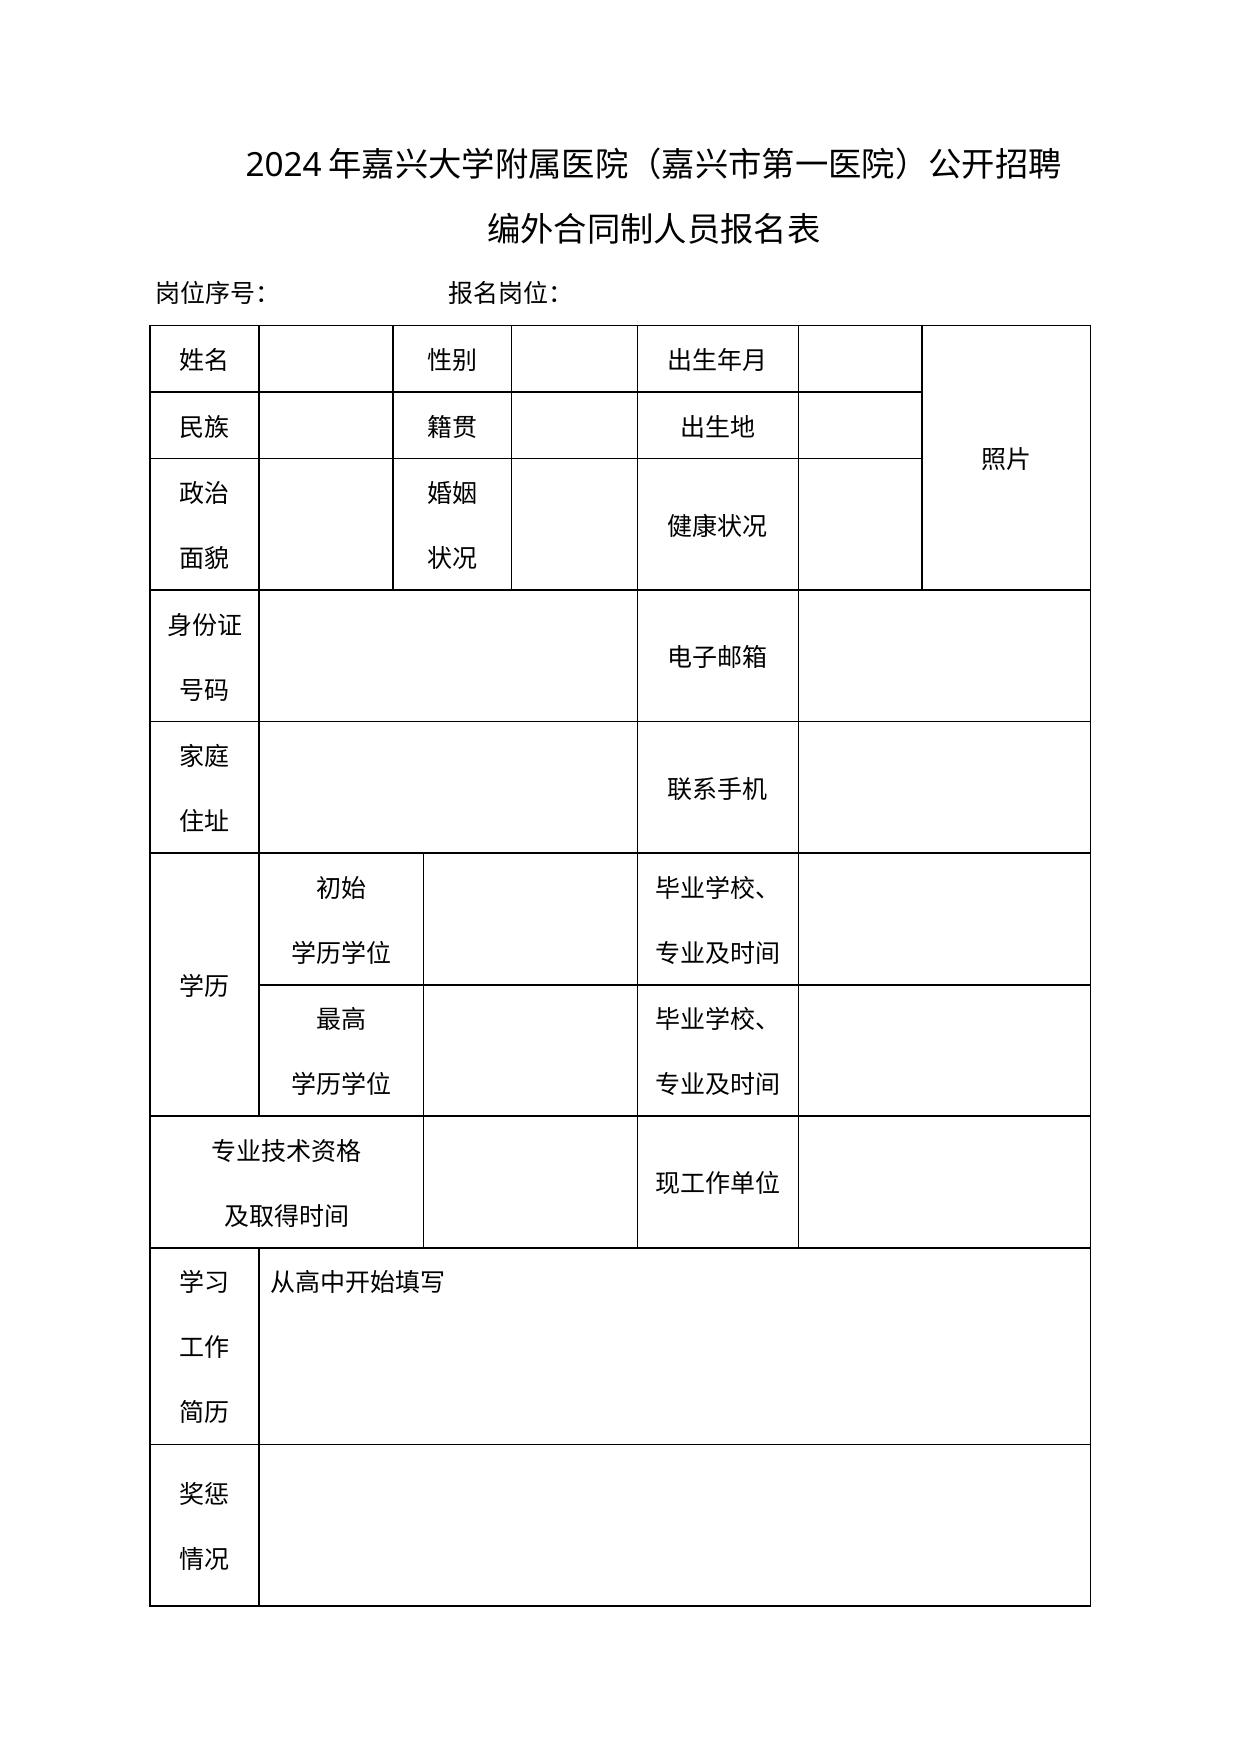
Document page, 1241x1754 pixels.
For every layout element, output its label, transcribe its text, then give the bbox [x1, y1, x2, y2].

table_cell 政治 面貌 [151, 459, 258, 589]
table_header 照片 [923, 326, 1090, 589]
table_cell 学历 [151, 854, 258, 1115]
table_header 姓名 [151, 326, 258, 391]
table_cell [799, 986, 1090, 1115]
text 2024年嘉兴大学附属医院（嘉兴市第一医院）公开招聘 [118, 129, 1122, 194]
table_cell [799, 393, 921, 458]
table_cell [799, 591, 1090, 721]
table_cell [424, 1117, 637, 1247]
table_cell 家庭 住址 [151, 722, 258, 852]
table_cell 学习 工作 简历 [151, 1249, 258, 1443]
table_cell [799, 459, 921, 589]
text 编外合同制人员报名表 [118, 194, 1122, 259]
table_cell [799, 722, 1090, 852]
table_cell [424, 986, 637, 1115]
table_header 出生年月 [638, 326, 798, 391]
table_cell 现工作单位 [638, 1117, 798, 1247]
table_cell 身份证号码 [151, 591, 258, 721]
table_cell 从高中开始填写 [260, 1249, 1090, 1443]
table_cell [512, 393, 637, 458]
table_header [512, 326, 637, 391]
table_cell 健康状况 [638, 459, 798, 589]
table_cell 出生地 [638, 393, 798, 458]
table_cell [512, 459, 637, 589]
table_header 性别 [394, 326, 511, 391]
table_cell [260, 722, 637, 852]
table_cell [260, 393, 392, 458]
table_cell 籍贯 [394, 393, 511, 458]
table_cell [260, 459, 392, 589]
table_cell 初始 学历学位 [260, 854, 423, 984]
table_cell 毕业学校、 专业及时间 [638, 986, 798, 1115]
table_cell 婚姻 状况 [394, 459, 511, 589]
table_cell [424, 854, 637, 984]
table_header [260, 326, 392, 391]
text 岗位序号： 报名岗位： [118, 259, 1122, 324]
table_cell 联系手机 [638, 722, 798, 852]
table_cell [799, 854, 1090, 984]
table_cell 民族 [151, 393, 258, 458]
table_cell 毕业学校、 专业及时间 [638, 854, 798, 984]
table_cell 最高 学历学位 [260, 986, 423, 1115]
table_header [799, 326, 921, 391]
table_cell [260, 591, 637, 721]
table_cell 奖惩 情况 及 特长 [151, 1445, 258, 1605]
table_cell 专业技术资格 及取得时间 [151, 1117, 423, 1247]
table_cell [799, 1117, 1090, 1247]
table_cell 电子邮箱 [638, 591, 798, 721]
table_cell [260, 1445, 1090, 1605]
